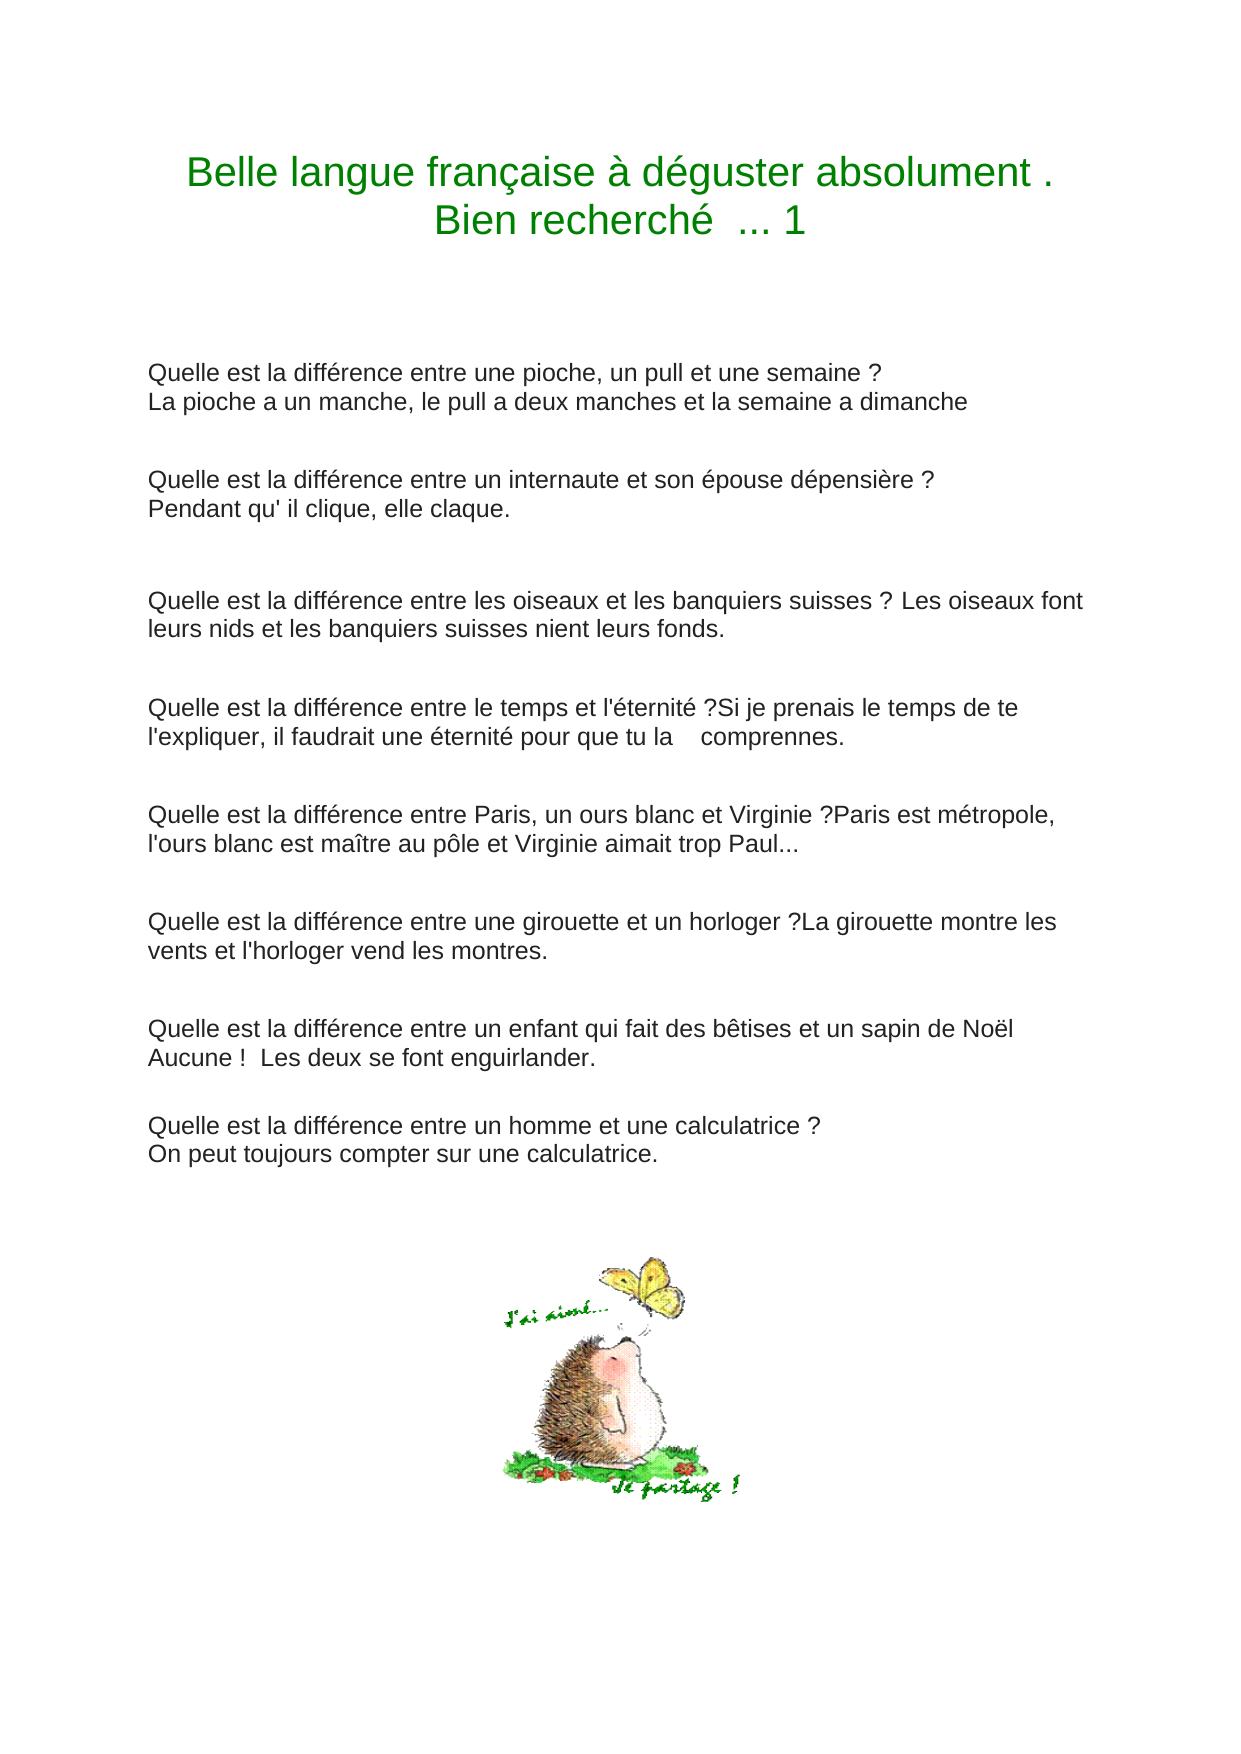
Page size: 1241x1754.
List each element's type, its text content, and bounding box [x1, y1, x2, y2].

text Quelle est la différence entre une pioche, un pull et une semaine ? [148, 358, 1093, 386]
text Belle langue française à déguster absolument . Bien recherché ... 1 [148, 148, 1093, 271]
text Quelle est la différence entre les oiseaux et les banquiers suisses ? Les oiseaux font leurs nids et les banquiers suisses nient leurs fonds. [148, 586, 1093, 643]
text Quelle est la différence entre un homme et une calculatrice ? [148, 1082, 1093, 1139]
text Quelle est la différence entre une girouette et un horloger ?La girouette montre les vents et l'horloger vend les montres. [148, 907, 1093, 964]
text On peut toujours compter sur une calculatrice. [148, 1139, 1093, 1168]
text Quelle est la différence entre Paris, un ours blanc et Virginie ?Paris est métropole, l'ours blanc est maître au pôle et Virginie aimait trop Paul... [148, 800, 1093, 857]
text Pendant qu' il clique, elle claque. [148, 493, 1093, 522]
text La pioche a un manche, le pull a deux manches et la semaine a dimanche [148, 386, 1093, 415]
text Quelle est la différence entre un internaute et son épouse dépensière ? [148, 465, 1093, 493]
text Quelle est la différence entre un enfant qui fait des bêtises et un sapin de Noël Aucune ! Les deux se font enguirlander. [148, 1014, 1093, 1072]
text Quelle est la différence entre le temps et l'éternité ?Si je prenais le temps de te l'expliquer, il faudrait une éternité pour que tu la comprennes. [148, 693, 1093, 750]
picture [500, 1257, 740, 1503]
